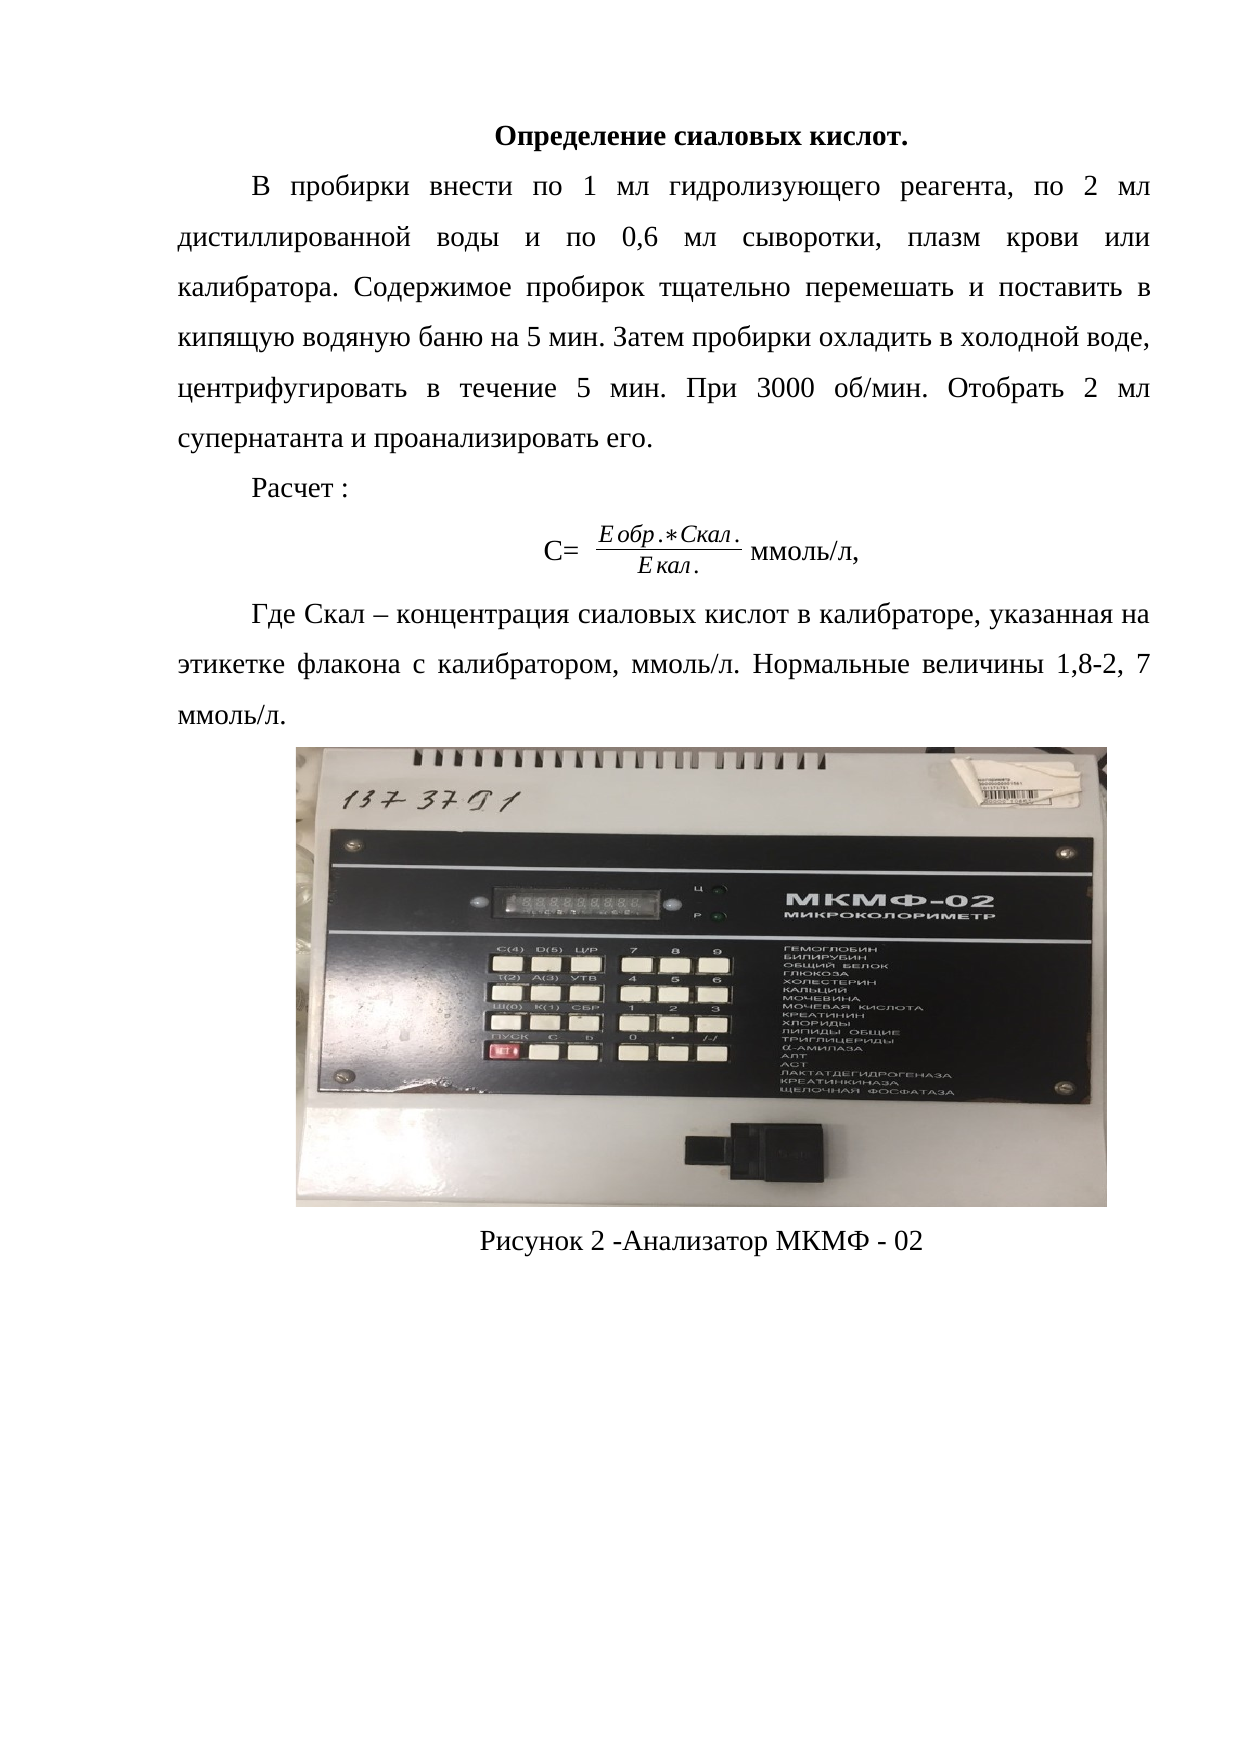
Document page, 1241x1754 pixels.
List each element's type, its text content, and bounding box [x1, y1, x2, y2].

text С= ммоль/л, [177, 521, 1152, 579]
text Где Скал – концентрация сиаловых кислот в калибраторе, указанная на этикетке флакона с калибратором, ммоль/л. Нормальные величины 1,8-2, 7 ммоль/л. [177, 596, 1152, 731]
text Определение сиаловых кислот. [177, 118, 1152, 152]
text Расчет : [177, 470, 1152, 504]
picture [295, 747, 1107, 1207]
text Рисунок 2 -Анализатор МКМФ - 02 [177, 1223, 1152, 1256]
text В пробирки внести по 1 мл гидролизующего реагента, по 2 мл дистиллированной воды и по 0,6 мл сыворотки, плазм крови или калибратора. Содержимое пробирок тщательно перемешать и поставить в кипящую водяную баню на 5 мин. Затем пробирки охладить в холодной воде, центрифугировать в течение 5 мин. При 3000 об/мин. Отобрать 2 мл супернатанта и проанализировать его. [177, 168, 1152, 453]
